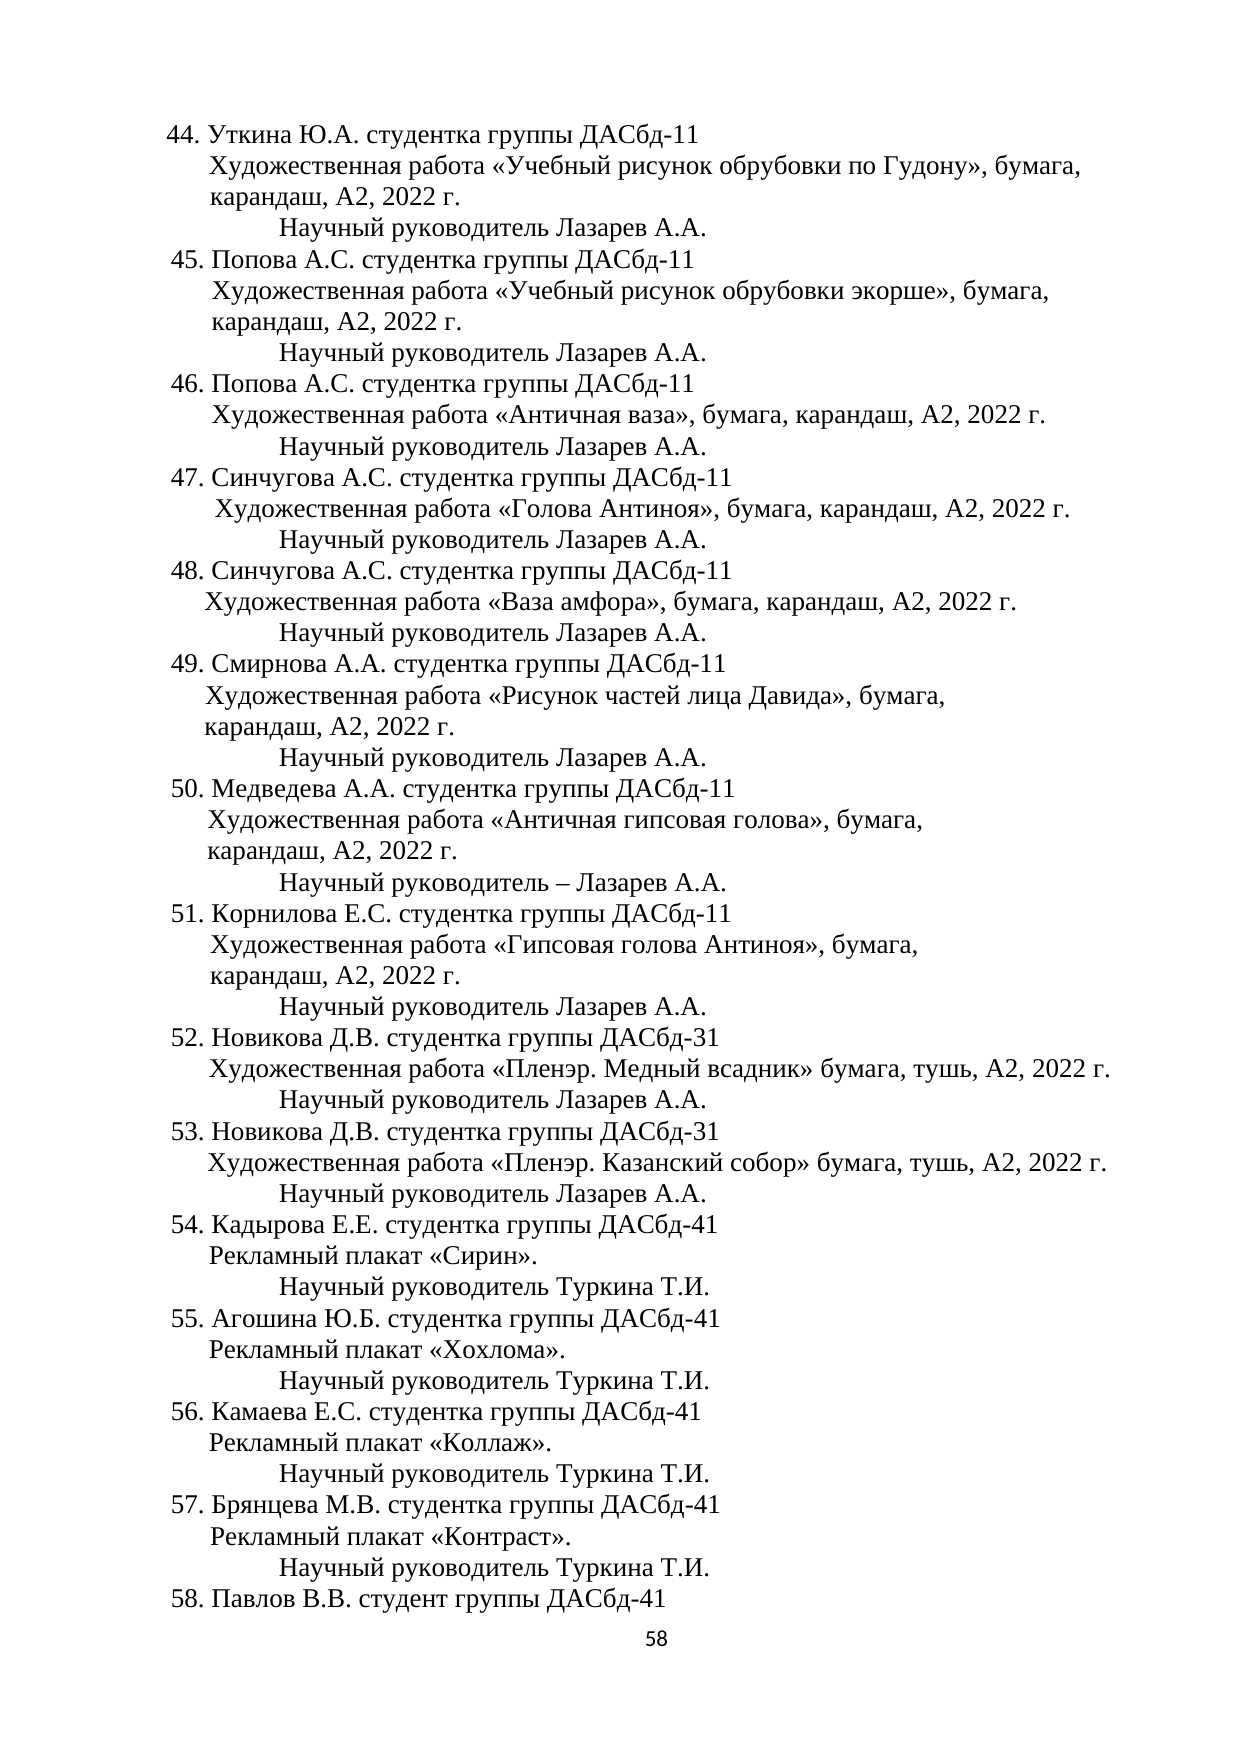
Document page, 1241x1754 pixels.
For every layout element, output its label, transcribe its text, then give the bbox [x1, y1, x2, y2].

text Научный руководитель Лазарев А.А. [160, 212, 1152, 243]
text 56. Камаева Е.С. студентка группы ДАСбд-41 [171, 1395, 1152, 1426]
text Научный руководитель Лазарев А.А. [160, 741, 1152, 772]
text Рекламный плакат «Контраст». [210, 1520, 1152, 1551]
text Научный руководитель Туркина Т.И. [160, 1457, 1152, 1488]
text Художественная работа «Пленэр. Казанский собор» бумага, тушь, А2, 2022 г. [207, 1146, 1152, 1177]
text 46. Попова А.С. студентка группы ДАСбд-11 [171, 367, 1152, 398]
text Художественная работа «Рисунок частей лица Давида», бумага, [165, 679, 1152, 710]
text Научный руководитель Лазарев А.А. [160, 990, 1152, 1021]
text Научный руководитель Туркина Т.И. [160, 1551, 1152, 1582]
text Художественная работа «Голова Антиноя», бумага, карандаш, А2, 2022 г. [160, 492, 1152, 523]
text Художественная работа «Ваза амфора», бумага, карандаш, А2, 2022 г. [204, 585, 1152, 616]
text Научный руководитель Туркина Т.И. [160, 1364, 1152, 1395]
text Рекламный плакат «Сирин». [208, 1239, 1152, 1271]
text Научный руководитель – Лазарев А.А. [160, 866, 1152, 897]
text карандаш, А2, 2022 г. [204, 710, 1152, 741]
text карандаш, А2, 2022 г. [204, 959, 1152, 990]
text 53. Новикова Д.В. студентка группы ДАСбд-31 [171, 1115, 1152, 1146]
text 51. Корнилова Е.С. студентка группы ДАСбд-11 [171, 897, 1152, 928]
text 47. Синчугова А.С. студентка группы ДАСбд-11 [171, 461, 1152, 492]
text 45. Попова А.С. студентка группы ДАСбд-11 [171, 243, 1152, 274]
text Научный руководитель Туркина Т.И. [160, 1271, 1152, 1302]
text Научный руководитель Лазарев А.А. [160, 1177, 1152, 1208]
text Художественная работа «Пленэр. Медный всадник» бумага, тушь, А2, 2022 г. [208, 1052, 1152, 1084]
text 54. Кадырова Е.Е. студентка группы ДАСбд-41 [171, 1208, 1152, 1239]
text Научный руководитель Лазарев А.А. [160, 616, 1152, 648]
text Научный руководитель Лазарев А.А. [160, 336, 1152, 367]
text Научный руководитель Лазарев А.А. [160, 1084, 1152, 1115]
text 49. Смирнова А.А. студентка группы ДАСбд-11 [171, 648, 1152, 679]
text Научный руководитель Лазарев А.А. [160, 523, 1152, 554]
text 52. Новикова Д.В. студентка группы ДАСбд-31 [171, 1021, 1152, 1052]
text Художественная работа «Античная ваза», бумага, карандаш, А2, 2022 г. [160, 398, 1152, 429]
text Художественная работа «Античная гипсовая голова», бумага, [207, 803, 1152, 834]
text 44. Уткина Ю.А. студентка группы ДАСбд-11 [162, 118, 1152, 149]
text 50. Медведева А.А. студентка группы ДАСбд-11 [171, 772, 1152, 803]
text Рекламный плакат «Хохлома». [208, 1333, 1152, 1364]
text карандаш, А2, 2022 г. [207, 834, 1152, 866]
text Рекламный плакат «Коллаж». [208, 1426, 1152, 1457]
text 58. Павлов В.В. студент группы ДАСбд-41 [171, 1582, 1152, 1613]
text Художественная работа «Учебный рисунок обрубовки экорше», бумага, карандаш, А2, 2022 г. [211, 274, 1152, 336]
text 48. Синчугова А.С. студентка группы ДАСбд-11 [171, 554, 1152, 585]
text 55. Агошина Ю.Б. студентка группы ДАСбд-41 [171, 1302, 1152, 1333]
text Художественная работа «Гипсовая голова Антиноя», бумага, [210, 928, 1152, 959]
text Научный руководитель Лазарев А.А. [160, 429, 1152, 461]
text 57. Брянцева М.В. студентка группы ДАСбд-41 [171, 1488, 1152, 1520]
text Художественная работа «Учебный рисунок обрубовки по Гудону», бумага, карандаш, А2, 2022 г. [208, 149, 1152, 212]
